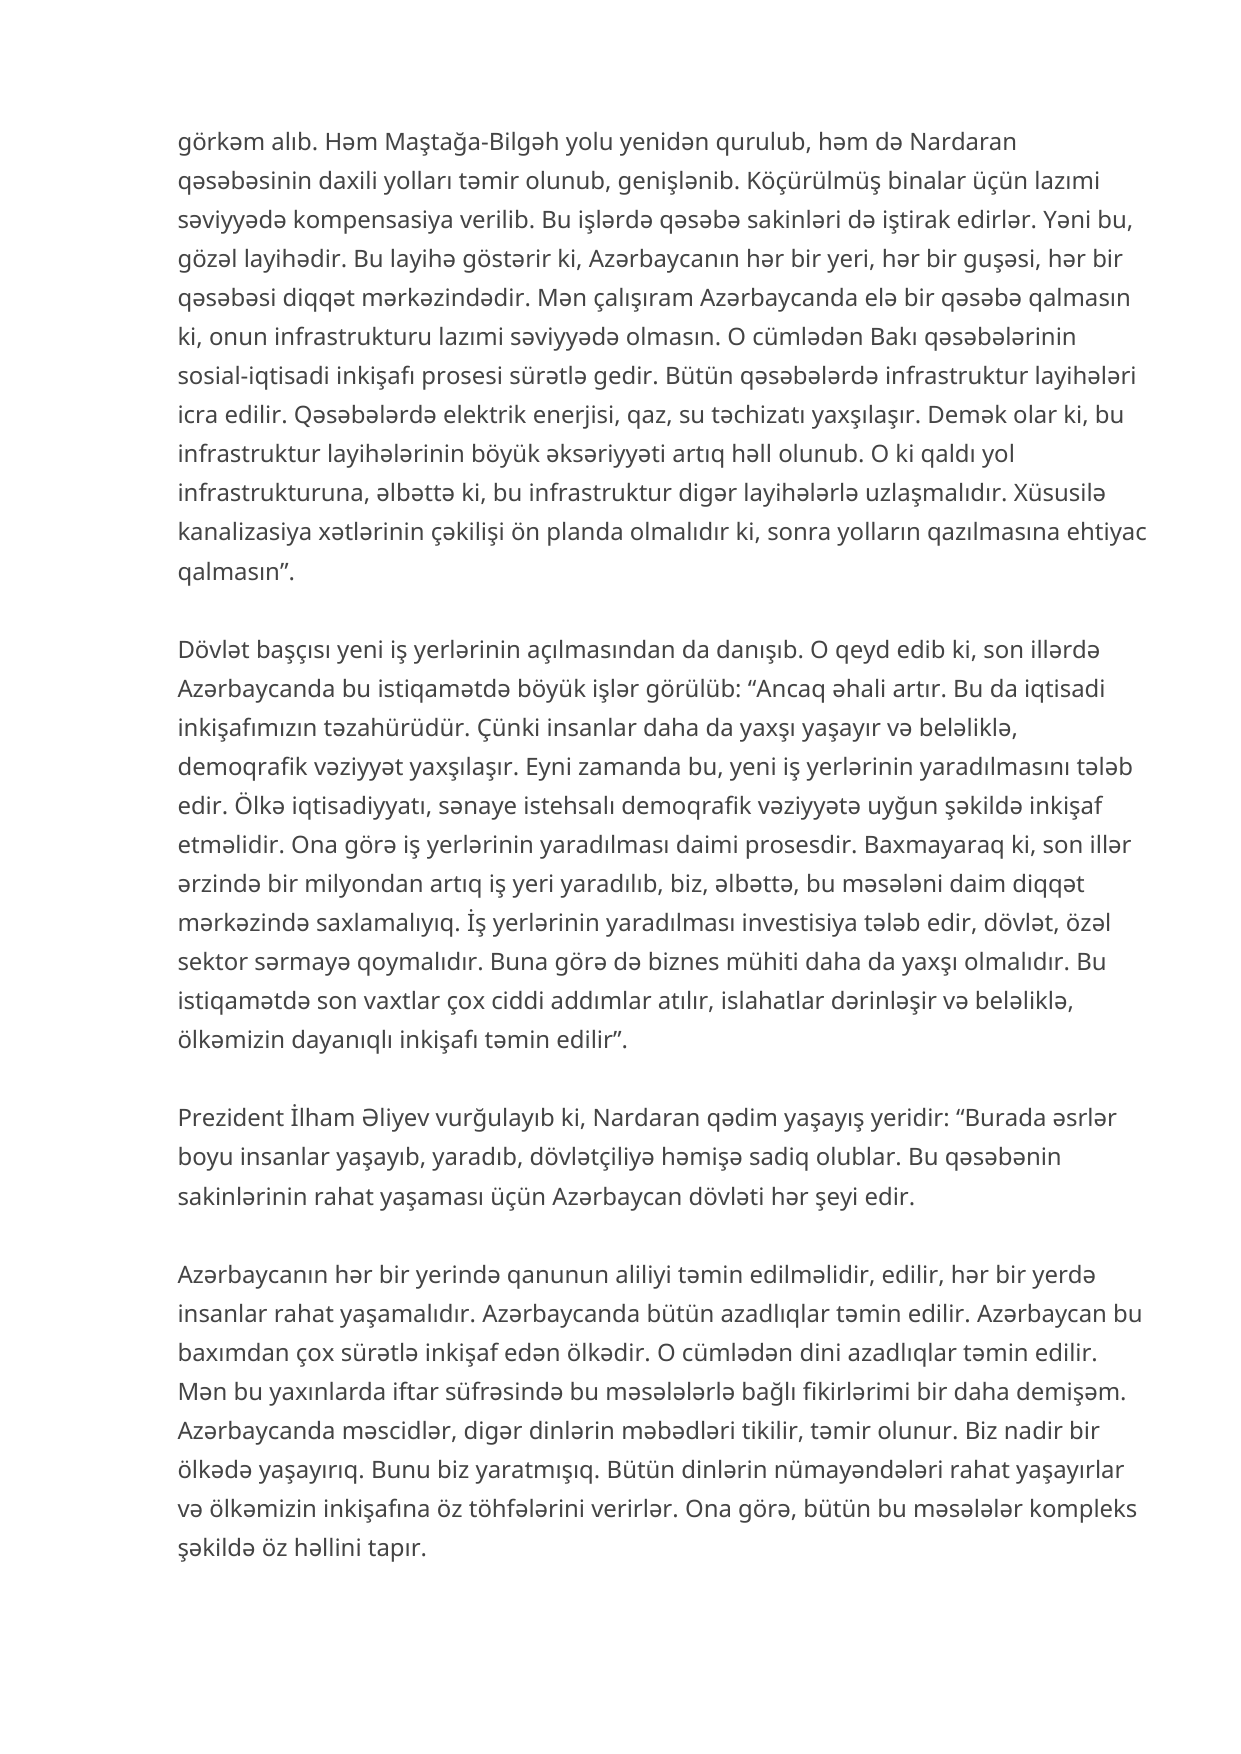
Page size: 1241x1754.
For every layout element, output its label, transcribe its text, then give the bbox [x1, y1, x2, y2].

text Dövlət başçısı yeni iş yerlərinin açılmasından da danışıb. O qeyd edib ki, son illərdə Azərbaycanda bu istiqamətdə böyük işlər görülüb: “Ancaq əhali artır. Bu da iqtisadi inkişafımızın təzahürüdür. Çünki insanlar daha da yaxşı yaşayır və beləliklə, demoqrafik vəziyyət yaxşılaşır. Eyni zamanda bu, yeni iş yerlərinin yaradılmasını tələb edir. Ölkə iqtisadiyyatı, sənaye istehsalı demoqrafik vəziyyətə uyğun şəkildə inkişaf etməlidir. Ona görə iş yerlərinin yaradılması daimi prosesdir. Baxmayaraq ki, son illər ərzində bir milyondan artıq iş yeri yaradılıb, biz, əlbəttə, bu məsələni daim diqqət mərkəzində saxlamalıyıq. İş yerlərinin yaradılması investisiya tələb edir, dövlət, özəl sektor sərmayə qoymalıdır. Buna görə də biznes mühiti daha da yaxşı olmalıdır. Bu istiqamətdə son vaxtlar çox ciddi addımlar atılır, islahatlar dərinləşir və beləliklə, ölkəmizin dayanıqlı inkişafı təmin edilir”. [177, 626, 1152, 1056]
text Azərbaycanın hər bir yerində qanunun aliliyi təmin edilməlidir, edilir, hər bir yerdə insanlar rahat yaşamalıdır. Azərbaycanda bütün azadlıqlar təmin edilir. Azərbaycan bu baxımdan çox sürətlə inkişaf edən ölkədir. O cümlədən dini azadlıqlar təmin edilir. Mən bu yaxınlarda iftar süfrəsində bu məsələlərlə bağlı fikirlərimi bir daha demişəm. Azərbaycanda məscidlər, digər dinlərin məbədləri tikilir, təmir olunur. Biz nadir bir ölkədə yaşayırıq. Bunu biz yaratmışıq. Bütün dinlərin nümayəndələri rahat yaşayırlar və ölkəmizin inkişafına öz töhfələrini verirlər. Ona görə, bütün bu məsələlər kompleks şəkildə öz həllini tapır. [177, 1251, 1152, 1563]
text Prezident İlham Əliyev vurğulayıb ki, Nardaran qədim yaşayış yeridir: “Burada əsrlər boyu insanlar yaşayıb, yaradıb, dövlətçiliyə həmişə sadiq olublar. Bu qəsəbənin sakinlərinin rahat yaşaması üçün Azərbaycan dövləti hər şeyi edir. [177, 1095, 1152, 1212]
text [177, 118, 1152, 587]
